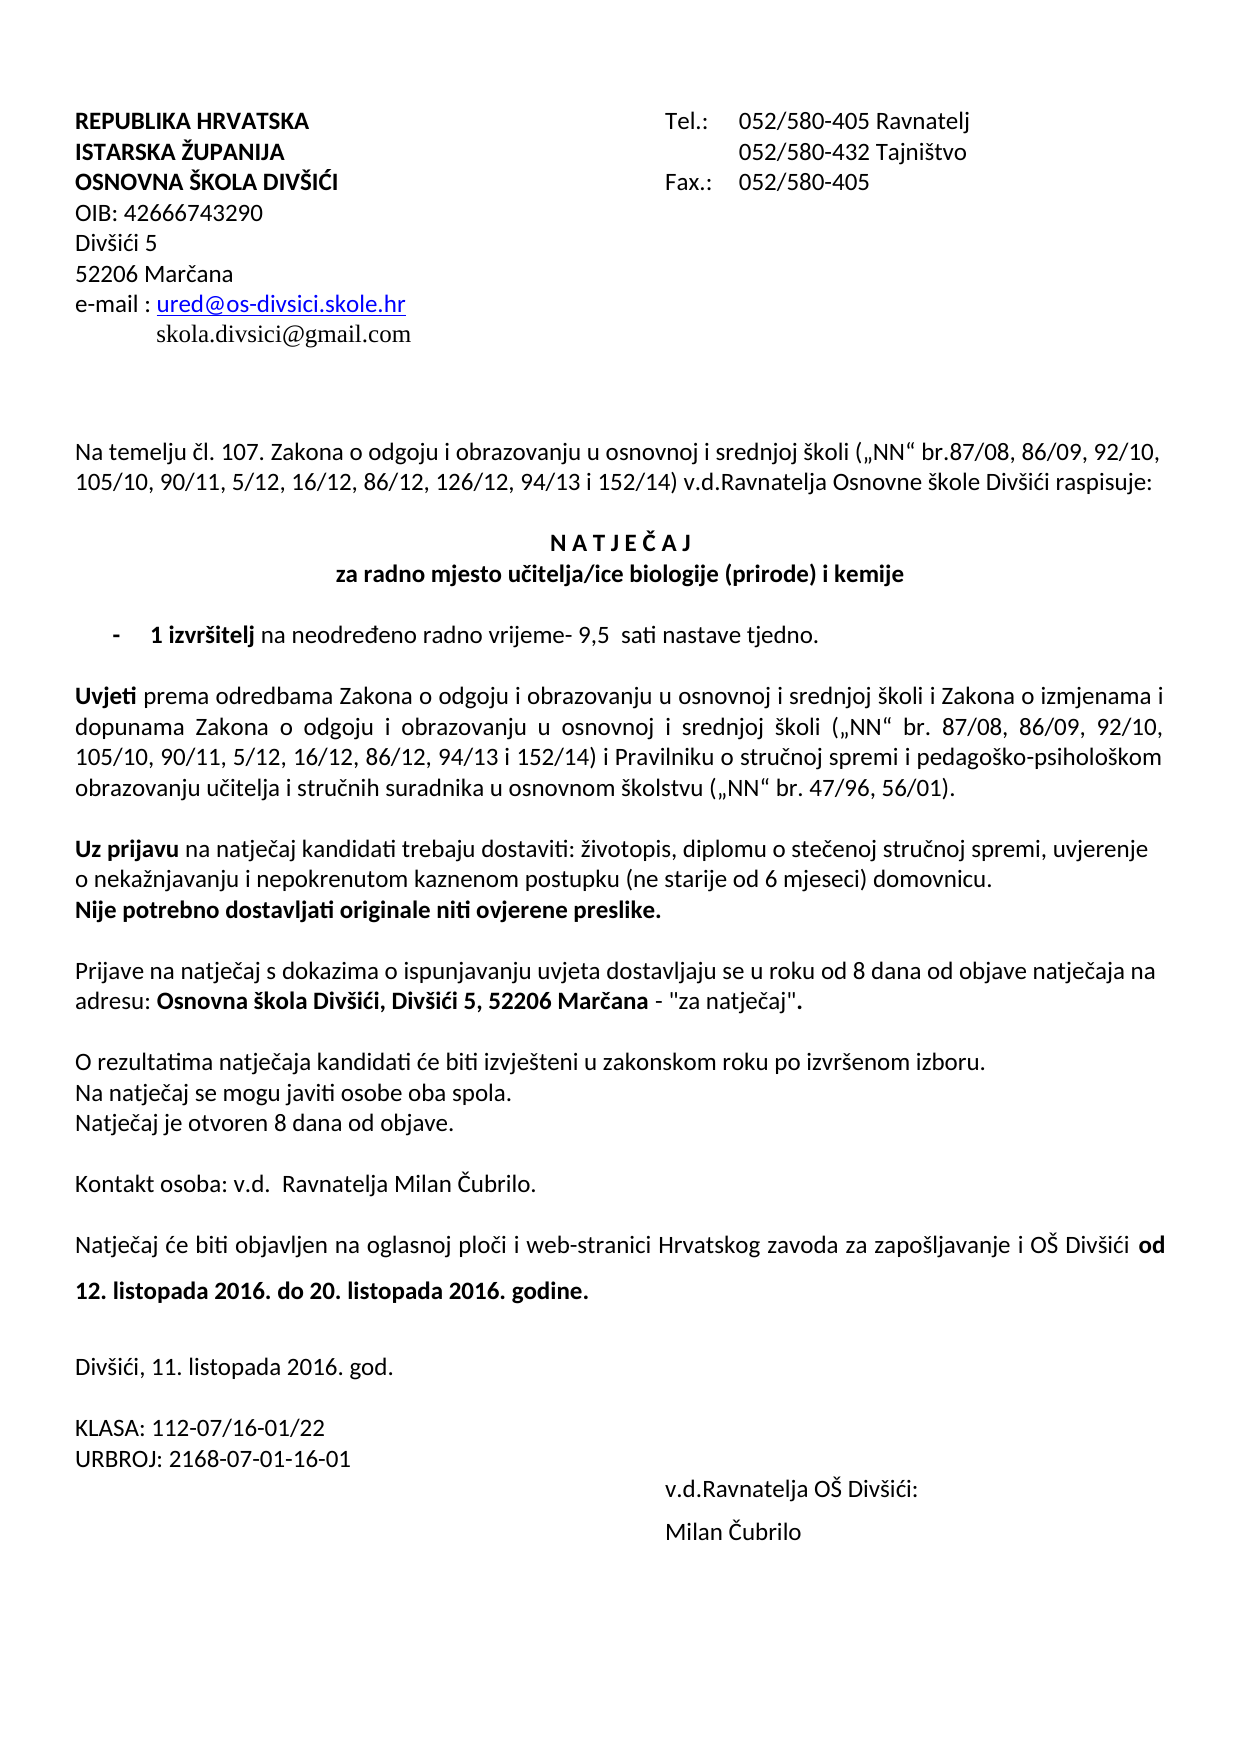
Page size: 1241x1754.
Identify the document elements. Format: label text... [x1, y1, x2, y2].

text v.d.Ravnatelja OŠ Divšići: [591, 1473, 1165, 1504]
text OSNOVNA ŠKOLA DIVŠIĆI Fax.: 052/580-405 [75, 167, 1165, 197]
text Divšići 5 [75, 228, 1165, 258]
text skola.divsici@gmail.com [75, 319, 1165, 348]
text O rezultatima natječaja kandidati će biti izvješteni u zakonskom roku po izvršenom izboru. [75, 1016, 1165, 1077]
text e-mail : ured@os-divsici.skole.hr [75, 289, 1165, 319]
text Divšići, 11. listopada 2016. god. [75, 1351, 1165, 1382]
text Prijave na natječaj s dokazima o ispunjavanju uvjeta dostavljaju se u roku od 8 dana od objave natječaja na adresu: Osnovna škola Divšići, Divšići 5, 52206 Marčana - "za natječaj". [75, 924, 1165, 1016]
text KLASA: 112-07/16-01/22 [75, 1412, 1165, 1443]
text Kontakt osoba: v.d. Ravnatelja Milan Čubrilo. [75, 1168, 1165, 1199]
text Uz prijavu na natječaj kandidati trebaju dostaviti: životopis, diplomu o stečenoj stručnoj spremi, uvjerenje o nekažnjavanju i nepokrenutom kaznenom postupku (ne starije od 6 mjeseci) domovnicu. [75, 833, 1165, 894]
text 52206 Marčana [75, 258, 1165, 289]
text Natječaj je otvoren 8 dana od objave. [75, 1107, 1165, 1138]
text Nije potrebno dostavljati originale niti ovjerene preslike. [75, 894, 1165, 924]
list 1 izvršitelj na neodređeno radno vrijeme- 9,5 sati nastave tjedno. [112, 619, 1165, 649]
text REPUBLIKA HRVATSKA Tel.: 052/580-405 Ravnatelj [75, 106, 1165, 136]
text Na natječaj se mogu javiti osobe oba spola. [75, 1077, 1165, 1107]
text Natječaj će biti objavljen na oglasnoj ploči i web-stranici Hrvatskog zavoda za zapošljavanje i OŠ Divšići od 12. listopada 2016. do 20. listopada 2016. godine. [75, 1229, 1165, 1306]
text ISTARSKA ŽUPANIJA 052/580-432 Tajništvo [75, 136, 1165, 167]
text URBROJ: 2168-07-01-16-01 [75, 1443, 1165, 1473]
text Na temelju čl. 107. Zakona o odgoju i obrazovanju u osnovnoj i srednjoj školi („NN“ br.87/08, 86/09, 92/10, 105/10, 90/11, 5/12, 16/12, 86/12, 126/12, 94/13 i 152/14) v.d.Ravnatelja Osnovne škole Divšići raspisuje: [75, 436, 1165, 497]
text za radno mjesto učitelja/ice biologije (prirode) i kemije [75, 558, 1165, 588]
text Milan Čubrilo [591, 1517, 1165, 1547]
text N A T J E Č A J [75, 527, 1165, 558]
text Uvjeti prema odredbama Zakona o odgoju i obrazovanju u osnovnoj i srednjoj školi i Zakona o izmjenama i dopunama Zakona o odgoju i obrazovanju u osnovnoj i srednjoj školi („NN“ br. 87/08, 86/09, 92/10, 105/10, 90/11, 5/12, 16/12, 86/12, 94/13 i 152/14) i Pravilniku o stručnoj spremi i pedagoško-psihološkom obrazovanju učitelja i stručnih suradnika u osnovnom školstvu („NN“ br. 47/96, 56/01). [75, 680, 1165, 802]
text OIB: 42666743290 [75, 197, 1165, 228]
